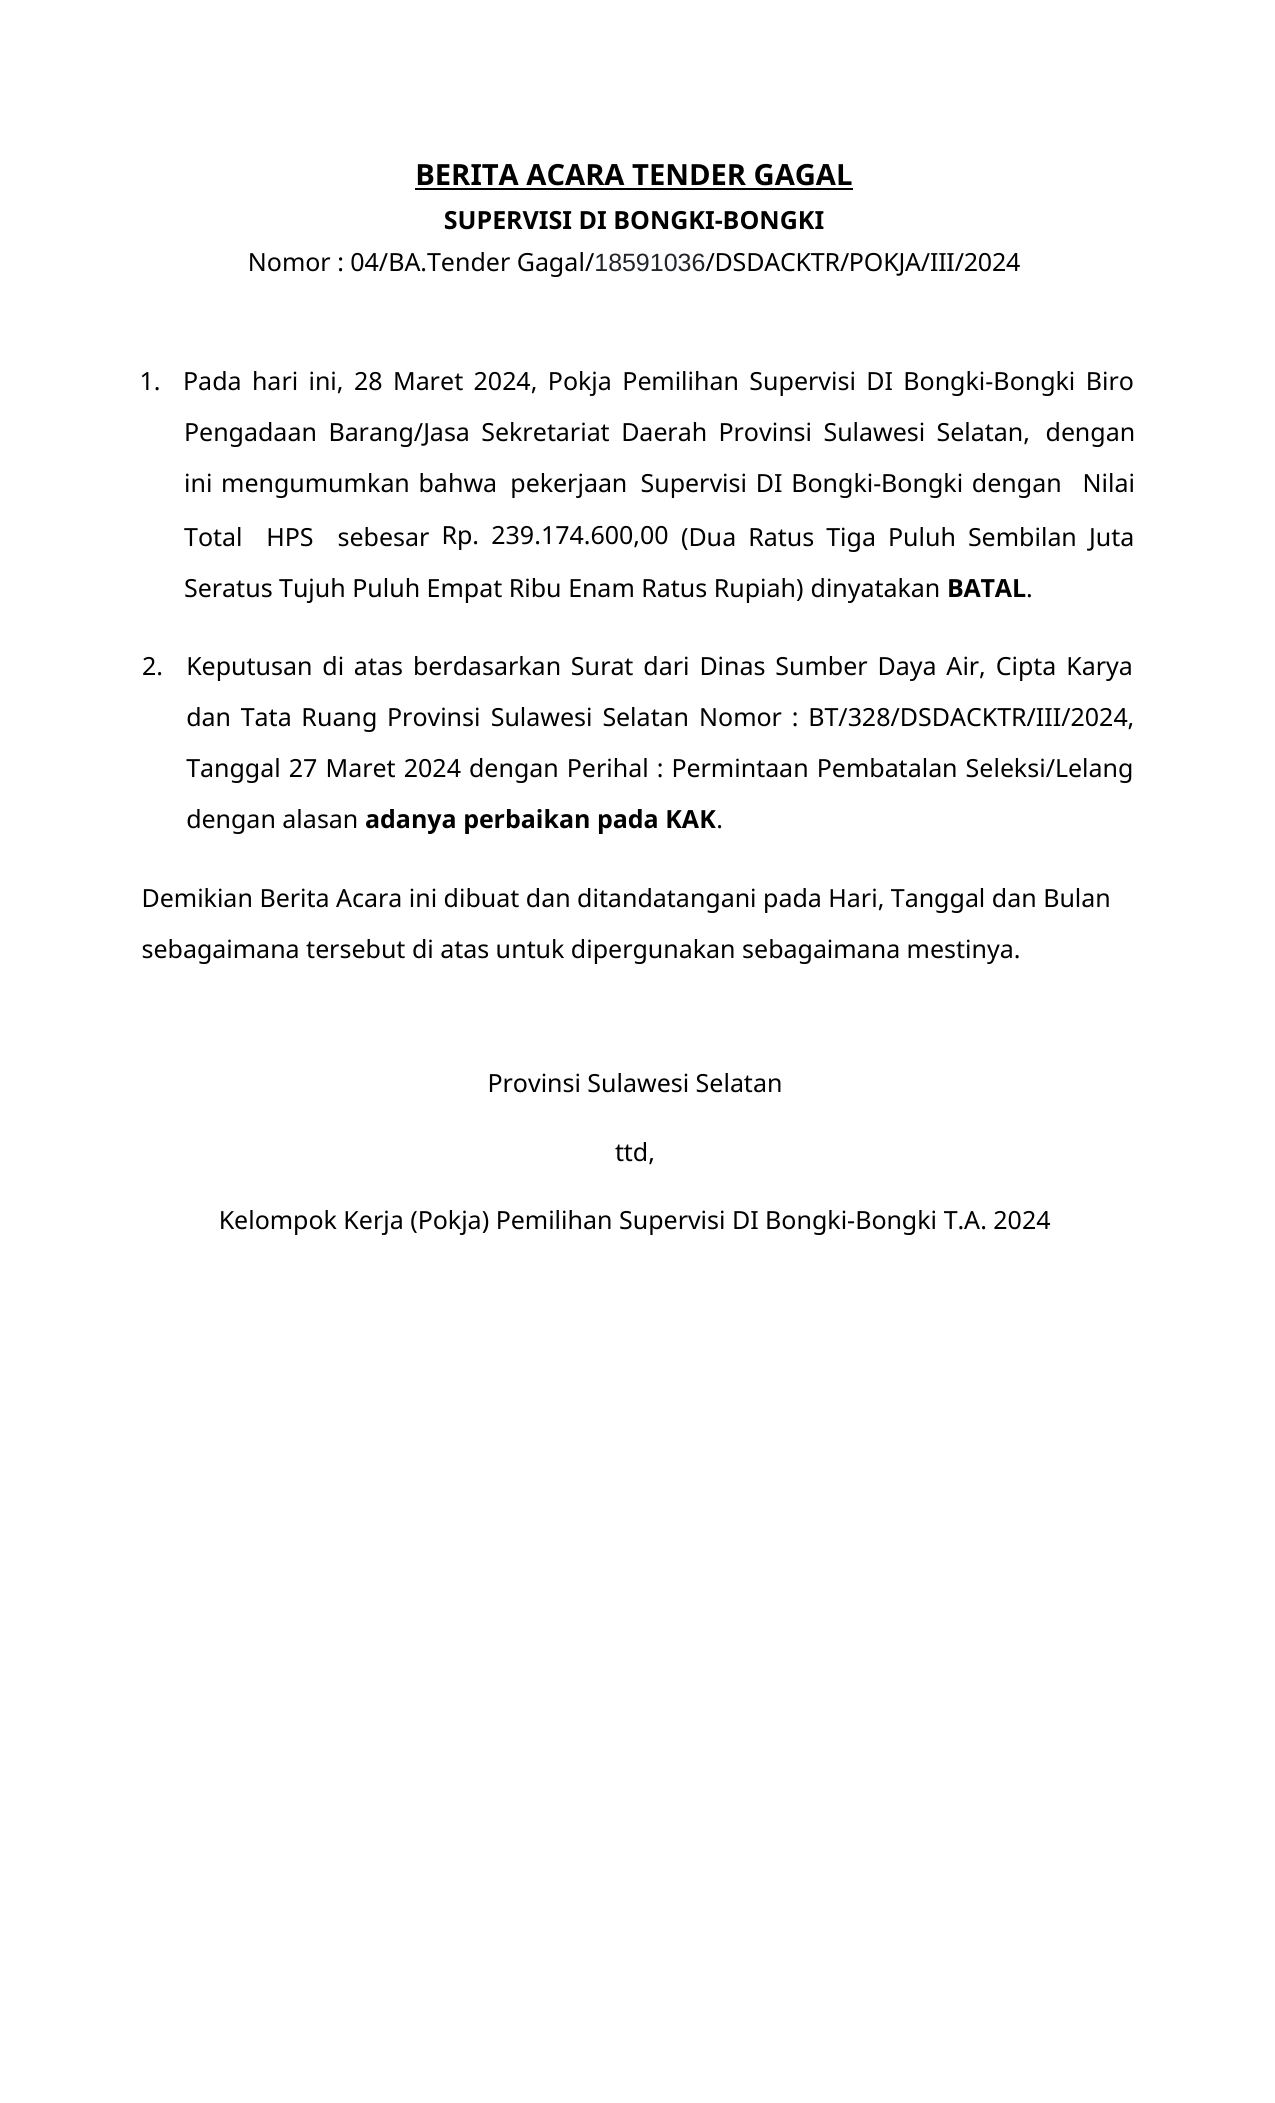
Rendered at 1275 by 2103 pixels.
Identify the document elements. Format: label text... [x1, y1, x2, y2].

text Provinsi Sulawesi Selatan [122, 1066, 1147, 1100]
list Keputusan di atas berdasarkan Surat dari Dinas Sumber Daya Air, Cipta Karya dan Tata Ruang Provinsi Sulawesi Selatan Nomor : BT/328/DSDACKTR/III/2024, Tanggal 27 Maret 2024 dengan Perihal : Permintaan Pembatalan Seleksi/Lelang dengan alasan adanya perbaikan pada KAK. [142, 649, 1135, 836]
title Nomor : 04/BA.Tender Gagal/18591036/DSDACKTR/POKJA/III/2024 [121, 245, 1147, 279]
list Pada hari ini, 28 Maret 2024, Pokja Pemilihan Supervisi DI Bongki-Bongki Biro Pengadaan Barang/Jasa Sekretariat Daerah Provinsi Sulawesi Selatan, dengan ini mengumumkan bahwa pekerjaan Supervisi DI Bongki-Bongki dengan Nilai Total HPS sebesar Rp. 239.174.600,00 (Dua Ratus Tiga Puluh Sembilan Juta Seratus Tujuh Puluh Empat Ribu Enam Ratus Rupiah) dinyatakan BATAL. [139, 364, 1135, 604]
text ttd, [122, 1134, 1147, 1168]
text Kelompok Kerja (Pokja) Pemilihan Supervisi DI Bongki-Bongki T.A. 2024 [122, 1202, 1147, 1236]
title BERITA ACARA TENDER GAGAL [121, 154, 1147, 194]
title SUPERVISI DI BONGKI-BONGKI [121, 202, 1147, 236]
text Demikian Berita Acara ini dibuat dan ditandatangani pada Hari, Tanggal dan Bulan sebagaimana tersebut di atas untuk dipergunakan sebagaimana mestinya. [141, 881, 1154, 966]
